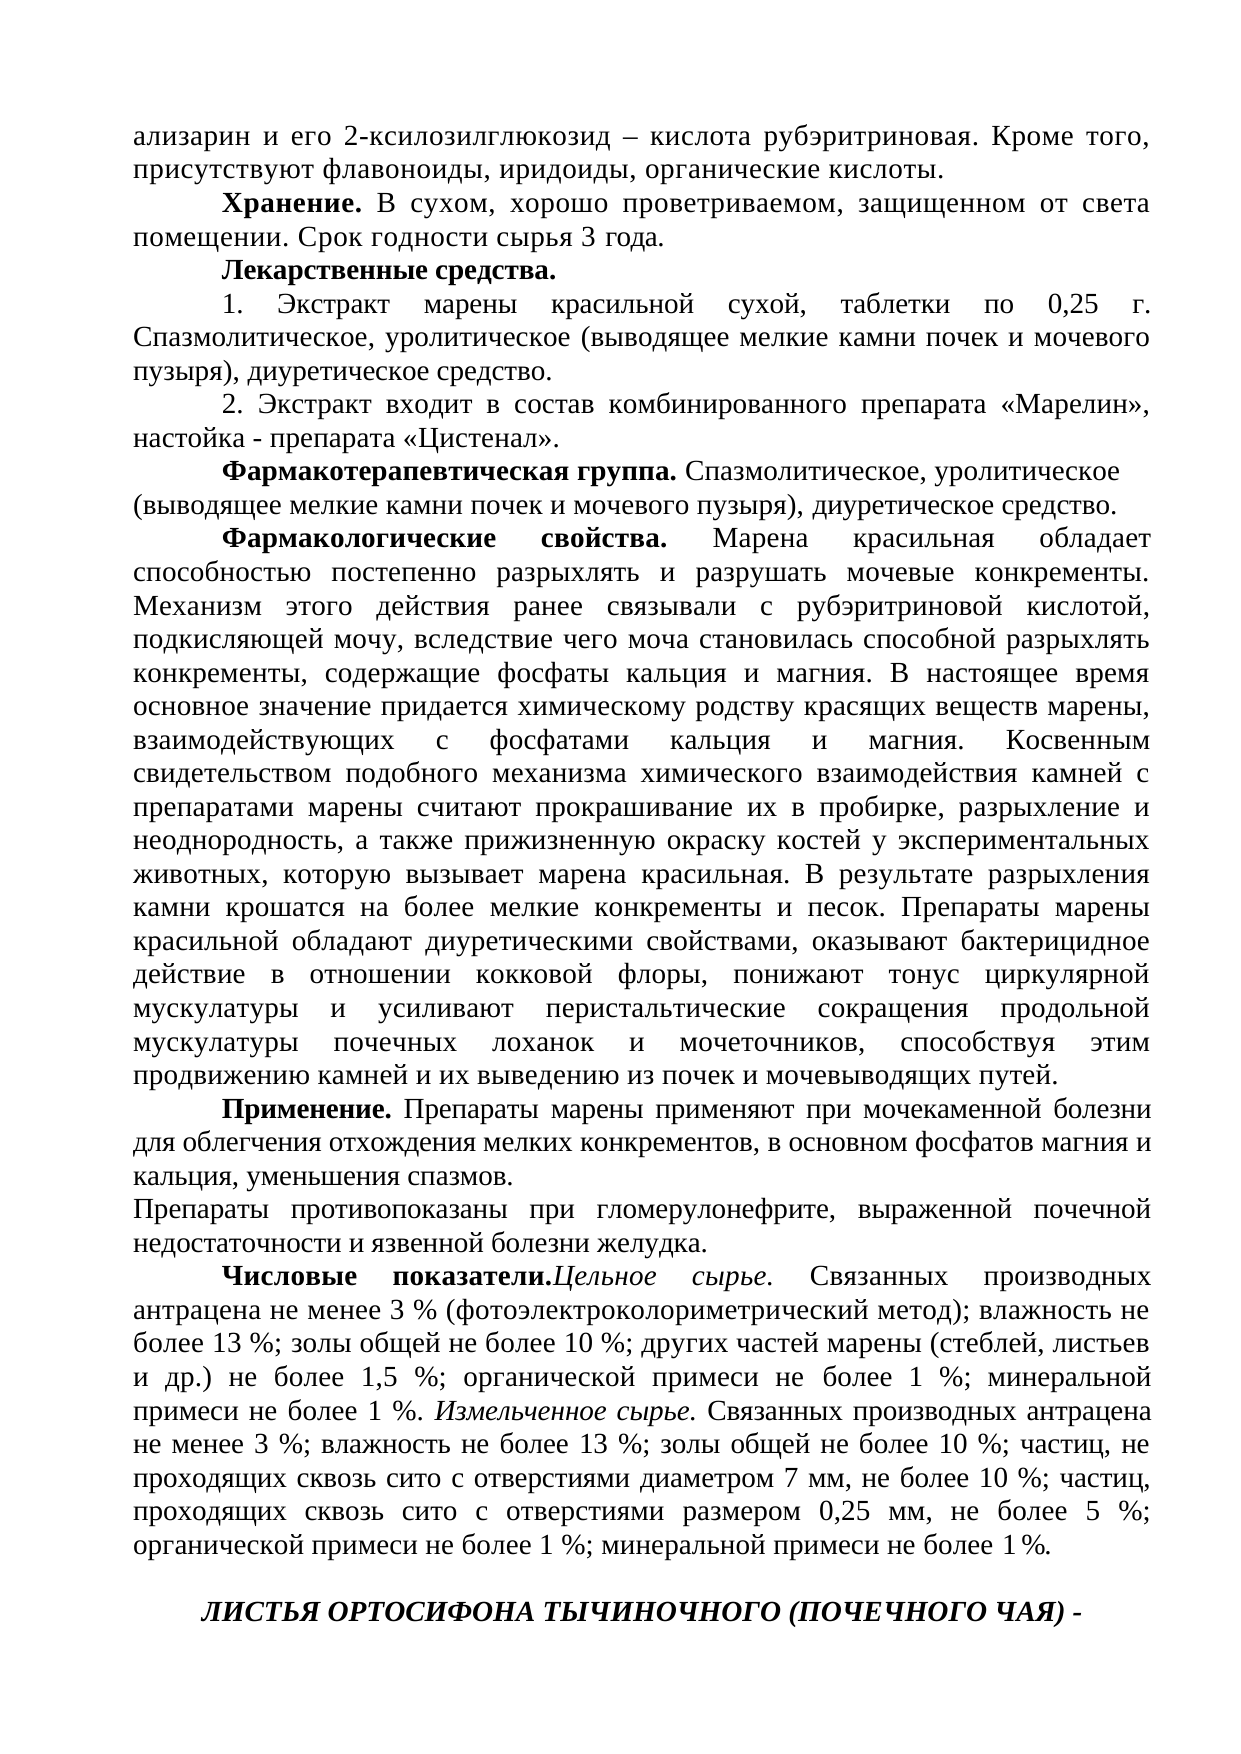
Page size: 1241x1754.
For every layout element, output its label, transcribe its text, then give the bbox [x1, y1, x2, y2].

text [133, 1594, 1152, 1627]
text Числовые показатели.Цельное сырье. Связанных производных антрацена не менее 3 % (фотоэлектроколориметрический метод); влажность не более 13 %; золы общей не более 10 %; других частей марены (стеблей, листьев и др.) не более 1,5 %; органической примеси не более 1 %; минеральной примеси не более 1 %. Измельченное сырье. Связанных производных антрацена не менее 3 %; влажность не более 13 %; золы общей не более 10 %; частиц, не проходящих сквозь сито с отверстиями диаметром , не более 10 %; частиц, проходящих сквозь сито с отверстиями размером , не более 5 %; органической примеси не более 1 %; минеральной примеси не более 1 %. [133, 1258, 1152, 1560]
text Хранение. В сухом, хорошо проветриваемом, защищенном от света помещении. Срок годности сырья 3 года. [133, 185, 1152, 252]
text Фармакологические свойства. Марена красильная обладает способностью постепенно разрыхлять и разрушать мочевые конкременты. Механизм этого действия ранее связывали с рубэритриновой кислотой, подкисляющей мочу, вследствие чего моча становилась способной разрыхлять конкременты, содержащие фосфаты кальция и магния. В настоящее время основное значение придается химическому родству красящих веществ марены, взаимодействующих с фосфатами кальция и магния. Косвенным свидетельством подобного механизма химического взаимодействия камней с препаратами марены считают прокрашивание их в пробирке, разрыхление и неоднородность, а также прижизненную окраску костей у экспериментальных животных, которую вызывает марена красильная. В результате разрыхления камни крошатся на более мелкие конкременты и песок. Препараты марены красильной обладают диуретическими свойствами, оказывают бактерицидное действие в отношении кокковой флоры, понижают тонус циркулярной мускулатуры и усиливают перистальтические сокращения продольной мускулатуры почечных лоханок и мочеточников, способствуя этим продвижению камней и их выведению из почек и мочевыводящих путей. [133, 521, 1152, 1091]
text Препараты противопоказаны при гломерулонефрите, выраженной почечной недостаточности и язвенной болезни желудка. [133, 1191, 1152, 1258]
text Применение. Препараты марены применяют при мочекаменной болезни для облегчения отхождения мелких конкрементов, в основном фосфатов магния и кальция, уменьшения спазмов. [133, 1091, 1152, 1191]
text 1. Экстракт марены красильной сухой, таблетки по . Спазмолитическое, уролитическое (выводящее мелкие камни почек и мочевого пузыря), диуретическое средство. [133, 286, 1152, 386]
text Лекарственные средства. [133, 252, 1152, 286]
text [133, 118, 1152, 185]
text 2. Экстракт входит в состав комбинированного препарата «Марелин», настойка - препарата «Цистенал». [133, 386, 1152, 453]
text Фармакотерапевтическая группа. Спазмолитическое, уролитическое (выводящее мелкие камни почек и мочевого пузыря), диуретическое средство. [133, 453, 1152, 521]
